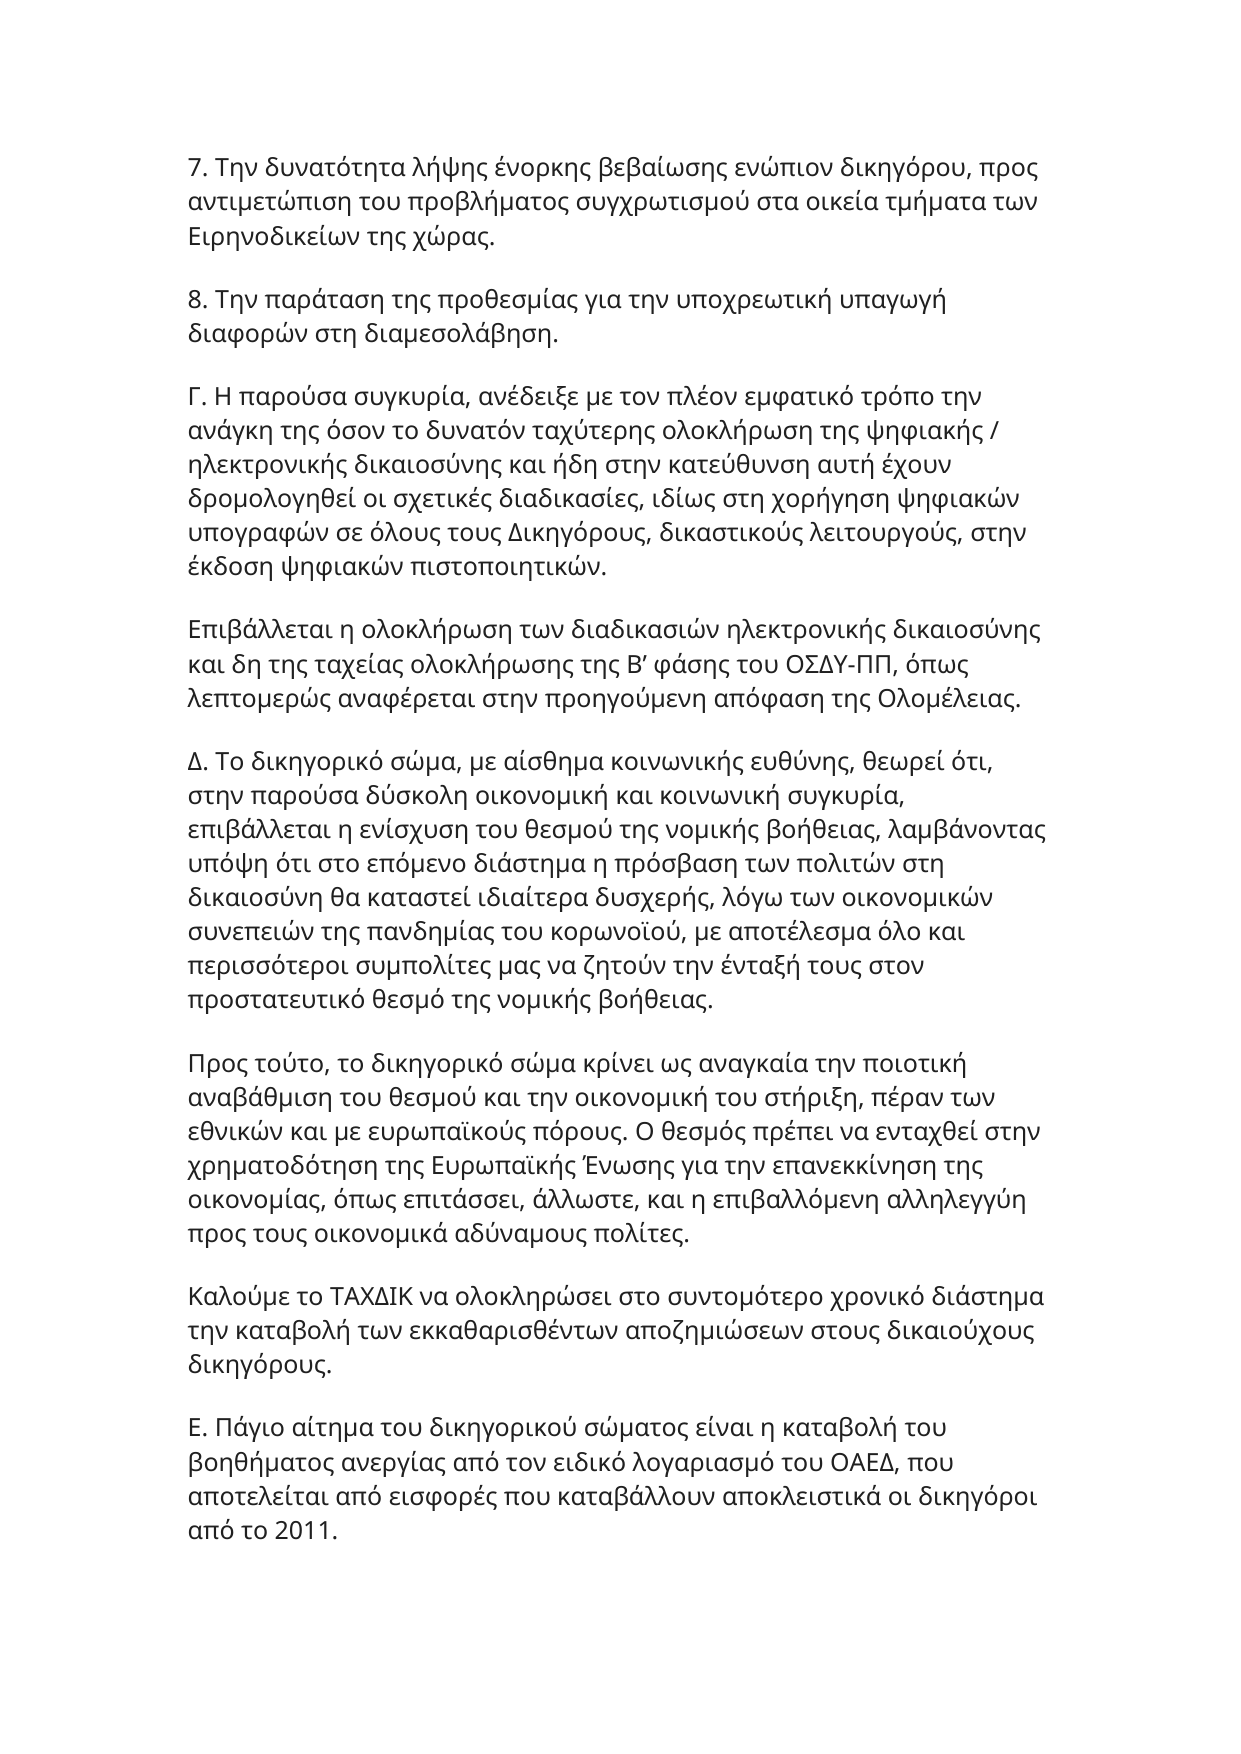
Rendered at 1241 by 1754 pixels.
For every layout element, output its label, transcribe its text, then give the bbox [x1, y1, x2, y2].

text Επιβάλλεται η ολοκλήρωση των διαδικασιών ηλεκτρονικής δικαιοσύνης και δη της ταχείας ολοκλήρωσης της Β’ φάσης του ΟΣΔΥ-ΠΠ, όπως λεπτομερώς αναφέρεται στην προηγούμενη απόφαση της Ολομέλειας. [187, 612, 1053, 714]
text Προς τούτο, το δικηγορικό σώμα κρίνει ως αναγκαία την ποιοτική αναβάθμιση του θεσμού και την οικονομική του στήριξη, πέραν των εθνικών και με ευρωπαϊκούς πόρους. Ο θεσμός πρέπει να ενταχθεί στην χρηματοδότηση της Ευρωπαϊκής Ένωσης για την επανεκκίνηση της οικονομίας, όπως επιτάσσει, άλλωστε, και η επιβαλλόμενη αλληλεγγύη προς τους οικονομικά αδύναμους πολίτες. [187, 1045, 1053, 1249]
text Γ. Η παρούσα συγκυρία, ανέδειξε με τον πλέον εμφατικό τρόπο την ανάγκη της όσον το δυνατόν ταχύτερης ολοκλήρωση της ψηφιακής / ηλεκτρονικής δικαιοσύνης και ήδη στην κατεύθυνση αυτή έχουν δρομολογηθεί οι σχετικές διαδικασίες, ιδίως στη χορήγηση ψηφιακών υπογραφών σε όλους τους Δικηγόρους, δικαστικούς λειτουργούς, στην έκδοση ψηφιακών πιστοποιητικών. [187, 379, 1053, 583]
text Καλούμε το ΤΑΧΔΙΚ να ολοκληρώσει στο συντομότερο χρονικό διάστημα την καταβολή των εκκαθαρισθέντων αποζημιώσεων στους δικαιούχους δικηγόρους. [187, 1279, 1053, 1381]
text Ε. Πάγιο αίτημα του δικηγορικού σώματος είναι η καταβολή του βοηθήματος ανεργίας από τον ειδικό λογαριασμό του ΟΑΕΔ, που αποτελείται από εισφορές που καταβάλλουν αποκλειστικά οι δικηγόροι από το 2011. [187, 1410, 1053, 1546]
text 7. Την δυνατότητα λήψης ένορκης βεβαίωσης ενώπιον δικηγόρου, προς αντιμετώπιση του προβλήματος συγχρωτισμού στα οικεία τμήματα των Ειρηνοδικείων της χώρας. [187, 150, 1053, 252]
text 8. Την παράταση της προθεσμίας για την υποχρεωτική υπαγωγή διαφορών στη διαμεσολάβηση. [187, 281, 1053, 349]
text Δ. Το δικηγορικό σώμα, με αίσθημα κοινωνικής ευθύνης, θεωρεί ότι, στην παρούσα δύσκολη οικονομική και κοινωνική συγκυρία, επιβάλλεται η ενίσχυση του θεσμού της νομικής βοήθειας, λαμβάνοντας υπόψη ότι στο επόμενο διάστημα η πρόσβαση των πολιτών στη δικαιοσύνη θα καταστεί ιδιαίτερα δυσχερής, λόγω των οικονομικών συνεπειών της πανδημίας του κορωνοϊού, με αποτέλεσμα όλο και περισσότεροι συμπολίτες μας να ζητούν την ένταξή τους στον προστατευτικό θεσμό της νομικής βοήθειας. [187, 743, 1053, 1016]
